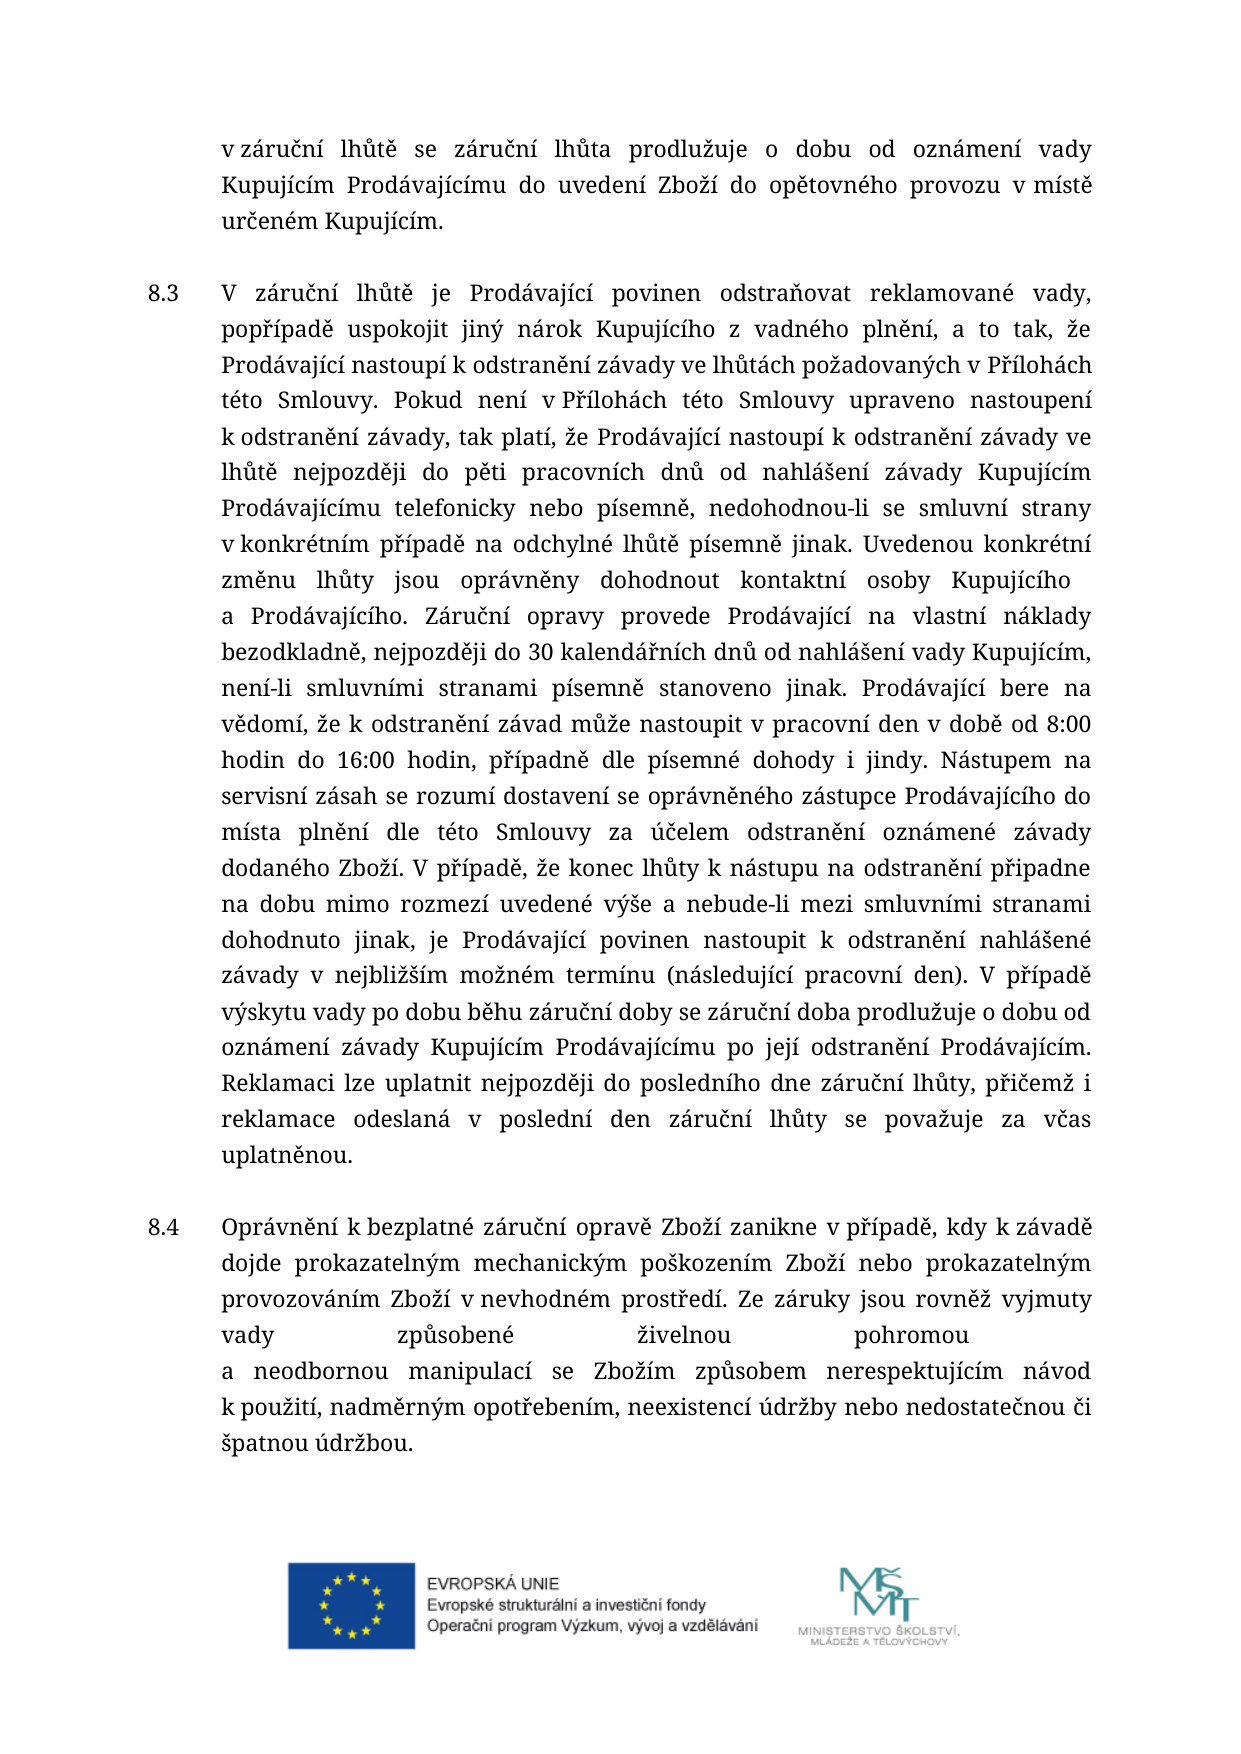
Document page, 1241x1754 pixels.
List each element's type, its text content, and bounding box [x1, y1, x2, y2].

picture [243, 1522, 997, 1692]
text 8.3 V záruční lhůtě je Prodávající povinen odstraňovat reklamované vady, popřípadě uspokojit jiný nárok Kupujícího z vadného plnění, a to tak, že Prodávající nastoupí k odstranění závady ve lhůtách požadovaných v Přílohách této Smlouvy. Pokud není v Přílohách této Smlouvy upraveno nastoupení k odstranění závady, tak platí, že Prodávající nastoupí k odstranění závady ve lhůtě nejpozději do pěti pracovních dnů od nahlášení závady Kupujícím Prodávajícímu telefonicky nebo písemně, nedohodnou-li se smluvní strany v konkrétním případě na odchylné lhůtě písemně jinak. Uvedenou konkrétní změnu lhůty jsou oprávněny dohodnout kontaktní osoby Kupujícího a Prodávajícího. Záruční opravy provede Prodávající na vlastní náklady bezodkladně, nejpozději do 30 kalendářních dnů od nahlášení vady Kupujícím, není-li smluvními stranami písemně stanoveno jinak. Prodávající bere na vědomí, že k odstranění závad může nastoupit v pracovní den v době od 8:00 hodin do 16:00 hodin, případně dle písemné dohody i jindy. Nástupem na servisní zásah se rozumí dostavení se oprávněného zástupce Prodávajícího do místa plnění dle této Smlouvy za účelem odstranění oznámené závady dodaného Zboží. V případě, že konec lhůty k nástupu na odstranění připadne na dobu mimo rozmezí uvedené výše a nebude-li mezi smluvními stranami dohodnuto jinak, je Prodávající povinen nastoupit k odstranění nahlášené závady v nejbližším možném termínu (následující pracovní den). V případě výskytu vady po dobu běhu záruční doby se záruční doba prodlužuje o dobu od oznámení závady Kupujícím Prodávajícímu po její odstranění Prodávajícím. Reklamaci lze uplatnit nejpozději do posledního dne záruční lhůty, přičemž i reklamace odeslaná v poslední den záruční lhůty se považuje za včas uplatněnou. [148, 277, 1093, 1170]
text 8.4 Oprávnění k bezplatné záruční opravě Zboží zanikne v případě, kdy k závadě dojde prokazatelným mechanickým poškozením Zboží nebo prokazatelným provozováním Zboží v nevhodném prostředí. Ze záruky jsou rovněž vyjmuty vady způsobené živelnou pohromou a neodbornou manipulací se Zbožím způsobem nerespektujícím návod k použití, nadměrným opotřebením, neexistencí údržby nebo nedostatečnou či špatnou údržbou. [148, 1211, 1093, 1458]
